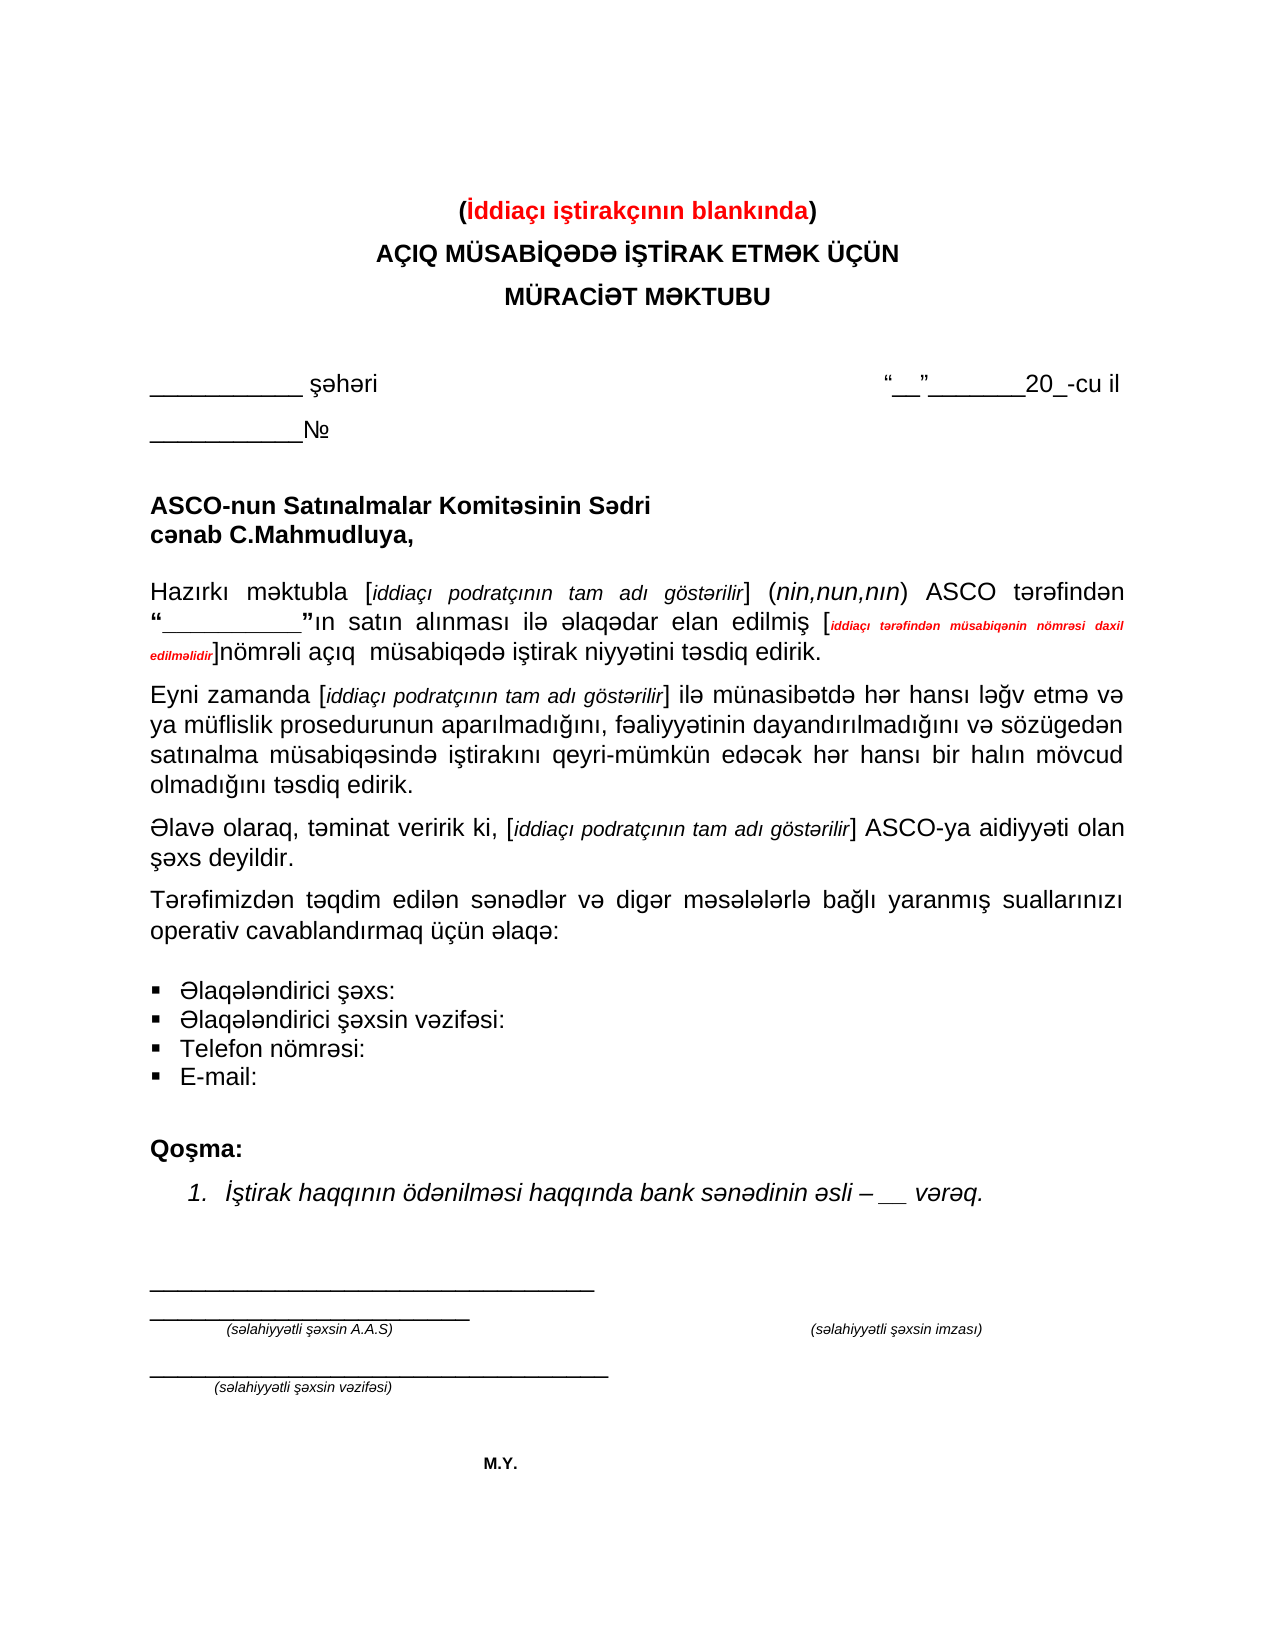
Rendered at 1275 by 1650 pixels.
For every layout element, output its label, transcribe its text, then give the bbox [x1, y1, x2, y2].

text Hazırkı məktubla [iddiaçı podratçının tam adı göstərilir] (nin,nun,nın) ASCO tərəfindən “__________”ın satın alınması ilə əlaqədar elan edilmiş [iddiaçı tərəfindən müsabiqənin nömrəsi daxil edilməlidir]nömrəli açıq müsabiqədə iştirak niyyətini təsdiq edirik. [150, 577, 1125, 666]
text Əlavə olaraq, təminat veririk ki, [iddiaçı podratçının tam adı göstərilir] ASCO-ya aidiyyəti olan şəxs deyildir. [150, 813, 1125, 872]
list Telefon nömrəsi: [150, 1033, 1125, 1062]
text (səlahiyyətli şəxsin A.A.S) (səlahiyyətli şəxsin imzası) [150, 1321, 1125, 1350]
text MÜRACİƏT MƏKTUBU [150, 282, 1125, 311]
text (səlahiyyətli şəxsin vəzifəsi) [150, 1379, 1125, 1407]
list E-mail: [150, 1062, 1125, 1091]
text ___________№ [150, 415, 1125, 444]
list Əlaqələndirici şəxsin vəzifəsi: [150, 1005, 1125, 1033]
list İştirak haqqının ödənilməsi haqqında bank sənədinin əsli – __ vərəq. [187, 1177, 1125, 1206]
text ___________ şəhəri “__”_______20_-cu il [150, 368, 1125, 397]
text (İddiaçı iştirakçının blankında) [150, 196, 1125, 225]
text M.Y. [150, 1453, 1125, 1473]
text AÇIQ MÜSABİQƏDƏ İŞTİRAK ETMƏK ÜÇÜN [150, 239, 1125, 268]
text ________________________________ _______________________ [150, 1264, 1125, 1321]
list Əlaqələndirici şəxs: [150, 976, 1125, 1005]
text cənab C.Mahmudluya, [150, 519, 1125, 548]
text _________________________________ [150, 1350, 1125, 1379]
text ASCO-nun Satınalmalar Komitəsinin Sədri [150, 491, 1125, 519]
text Eyni zamanda [iddiaçı podratçının tam adı göstərilir] ilə münasibətdə hər hansı ləğv etmə və ya müflislik prosedurunun aparılmadığını, fəaliyyətinin dayandırılmadığını və sözügedən satınalma müsabiqəsində iştirakını qeyri-mümkün edəcək hər hansı bir halın mövcud olmadığını təsdiq edirik. [150, 680, 1125, 799]
text Qoşma: [150, 1134, 1125, 1163]
text Tərəfimizdən təqdim edilən sənədlər və digər məsələlərlə bağlı yaranmış suallarınızı operativ cavablandırmaq üçün əlaqə: [150, 886, 1125, 944]
